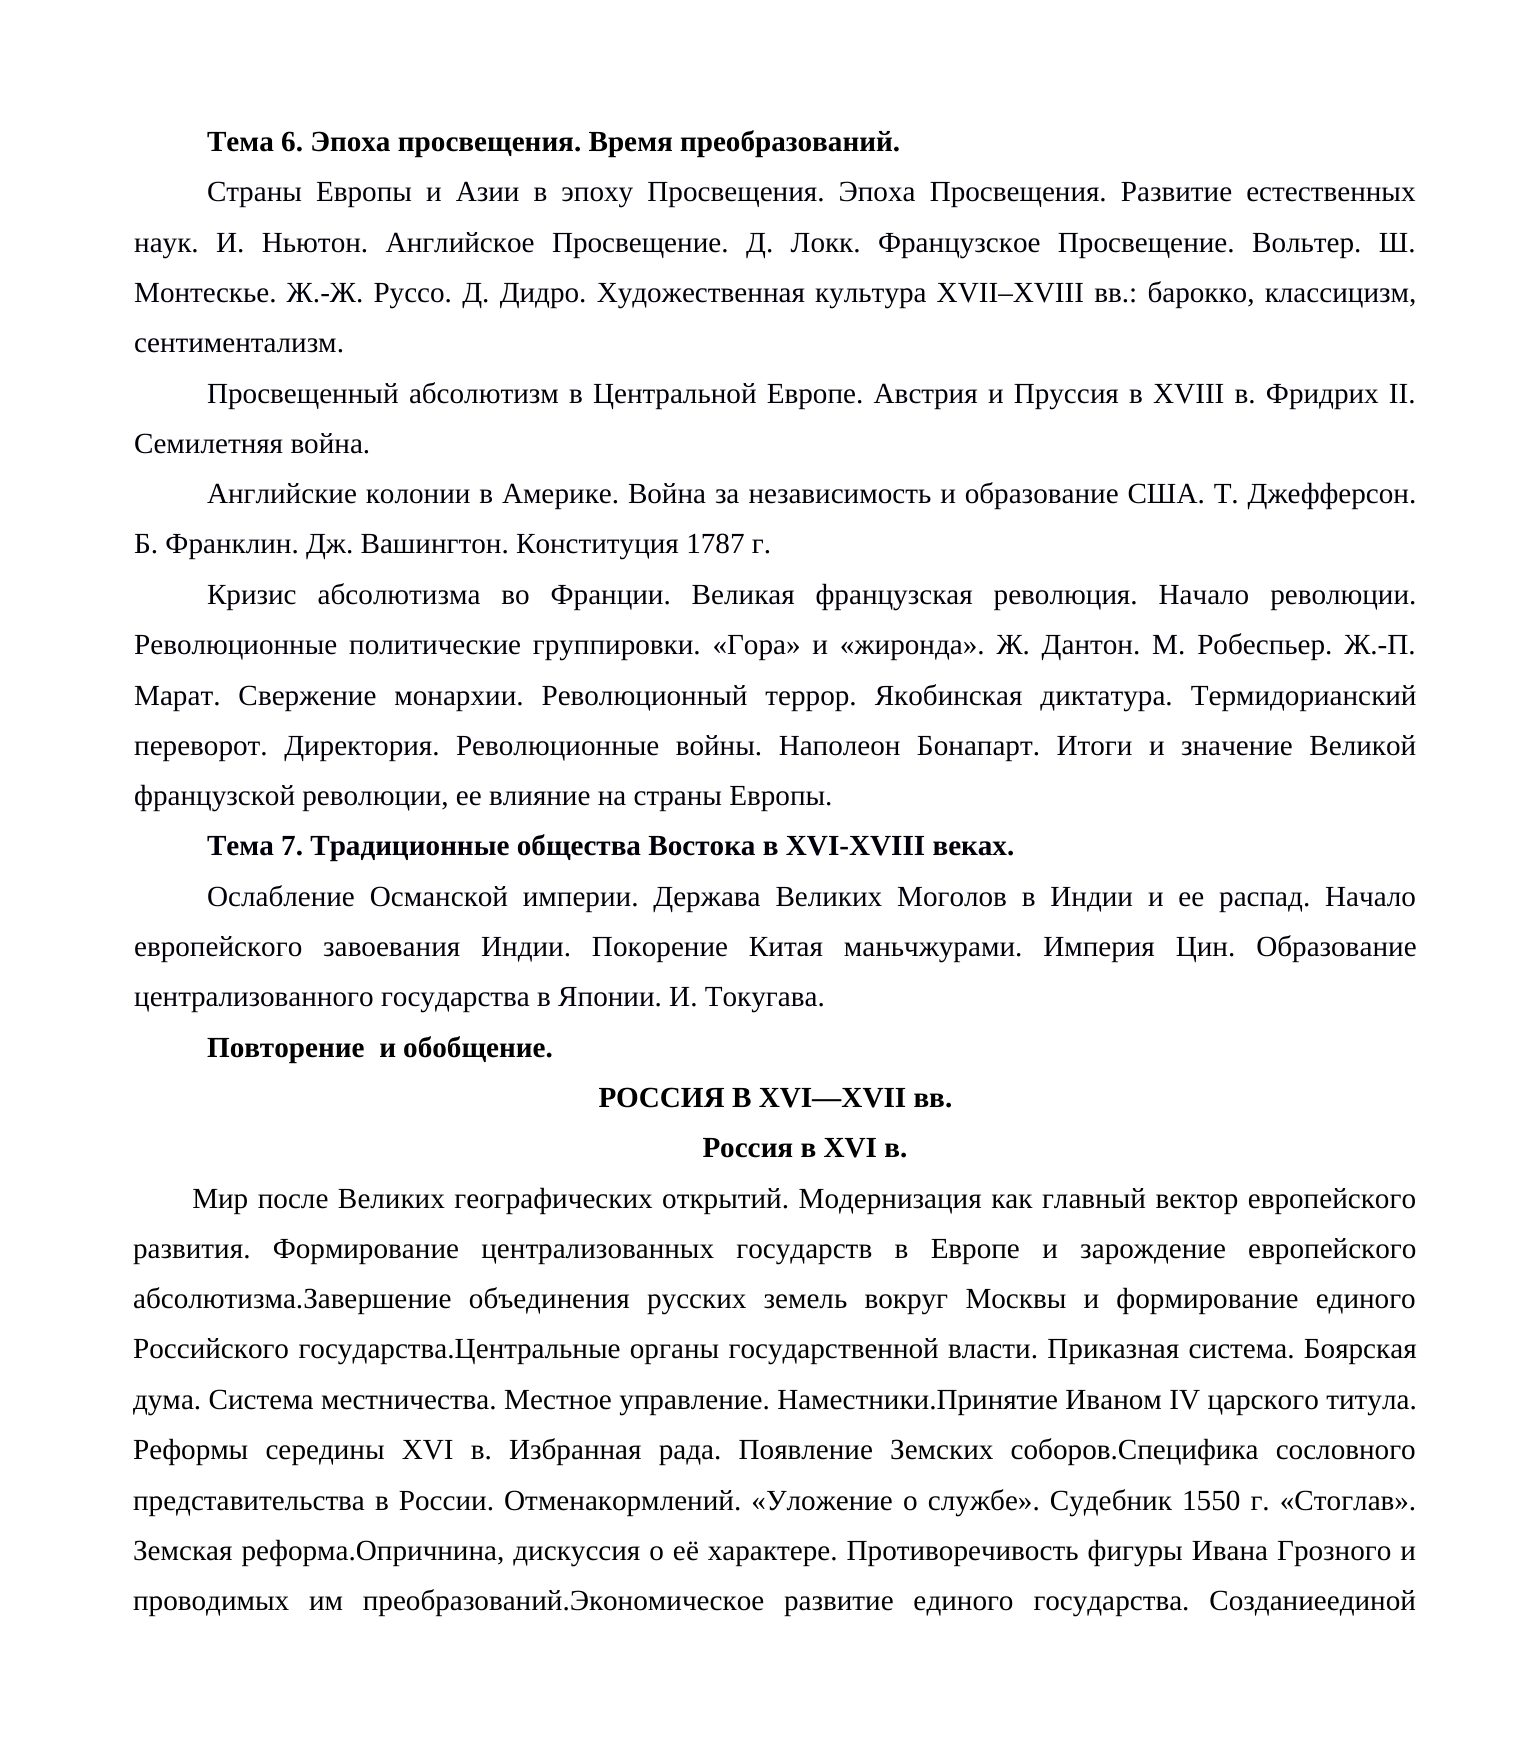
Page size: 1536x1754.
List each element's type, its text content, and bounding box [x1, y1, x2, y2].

text Тема 6. Эпоха просвещения. Время преобразований. [133, 124, 1417, 158]
text Английские колонии в Америке. Война за независимость и образование США. Т. Джефферсон. Б. Франклин. Дж. Вашингтон. Конституция 1787 г. [134, 476, 1417, 560]
text РОССИЯ В XVI—XVII вв. [133, 1080, 1417, 1114]
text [133, 1181, 1417, 1617]
text Кризис абсолютизма во Франции. Великая французская революция. Начало революции. Революционные политические группировки. «Гора» и «жиронда». Ж. Дантон. М. Робеспьер. Ж.-П. Марат. Свержение монархии. Революционный террор. Якобинская диктатура. Термидорианский переворот. Директория. Революционные войны. Наполеон Бонапарт. Итоги и значение Великой французской революции, ее влияние на страны Европы. [134, 577, 1417, 812]
text Страны Европы и Азии в эпоху Просвещения. Эпоха Просвещения. Развитие естественных наук. И. Ньютон. Английское Просвещение. Д. Локк. Французское Просвещение. Вольтер. Ш. Монтескье. Ж.-Ж. Руссо. Д. Дидро. Художественная культура XVII–XVIII вв.: барокко, классицизм, сентиментализм. [134, 174, 1417, 359]
text Ослабление Османской империи. Держава Великих Моголов в Индии и ее распад. Начало европейского завоевания Индии. Покорение Китая маньчжурами. Империя Цин. Образование централизованного государства в Японии. И. Токугава. [134, 879, 1417, 1013]
text Россия в XVI в. [133, 1130, 1417, 1164]
text Просвещенный абсолютизм в Центральной Европе. Австрия и Пруссия в XVIII в. Фридрих II. Семилетняя война. [134, 376, 1417, 459]
text Тема 7. Традиционные общества Востока в XVI-XVIII веках. [134, 828, 1417, 862]
text Повторение и обобщение. [133, 1030, 1417, 1063]
